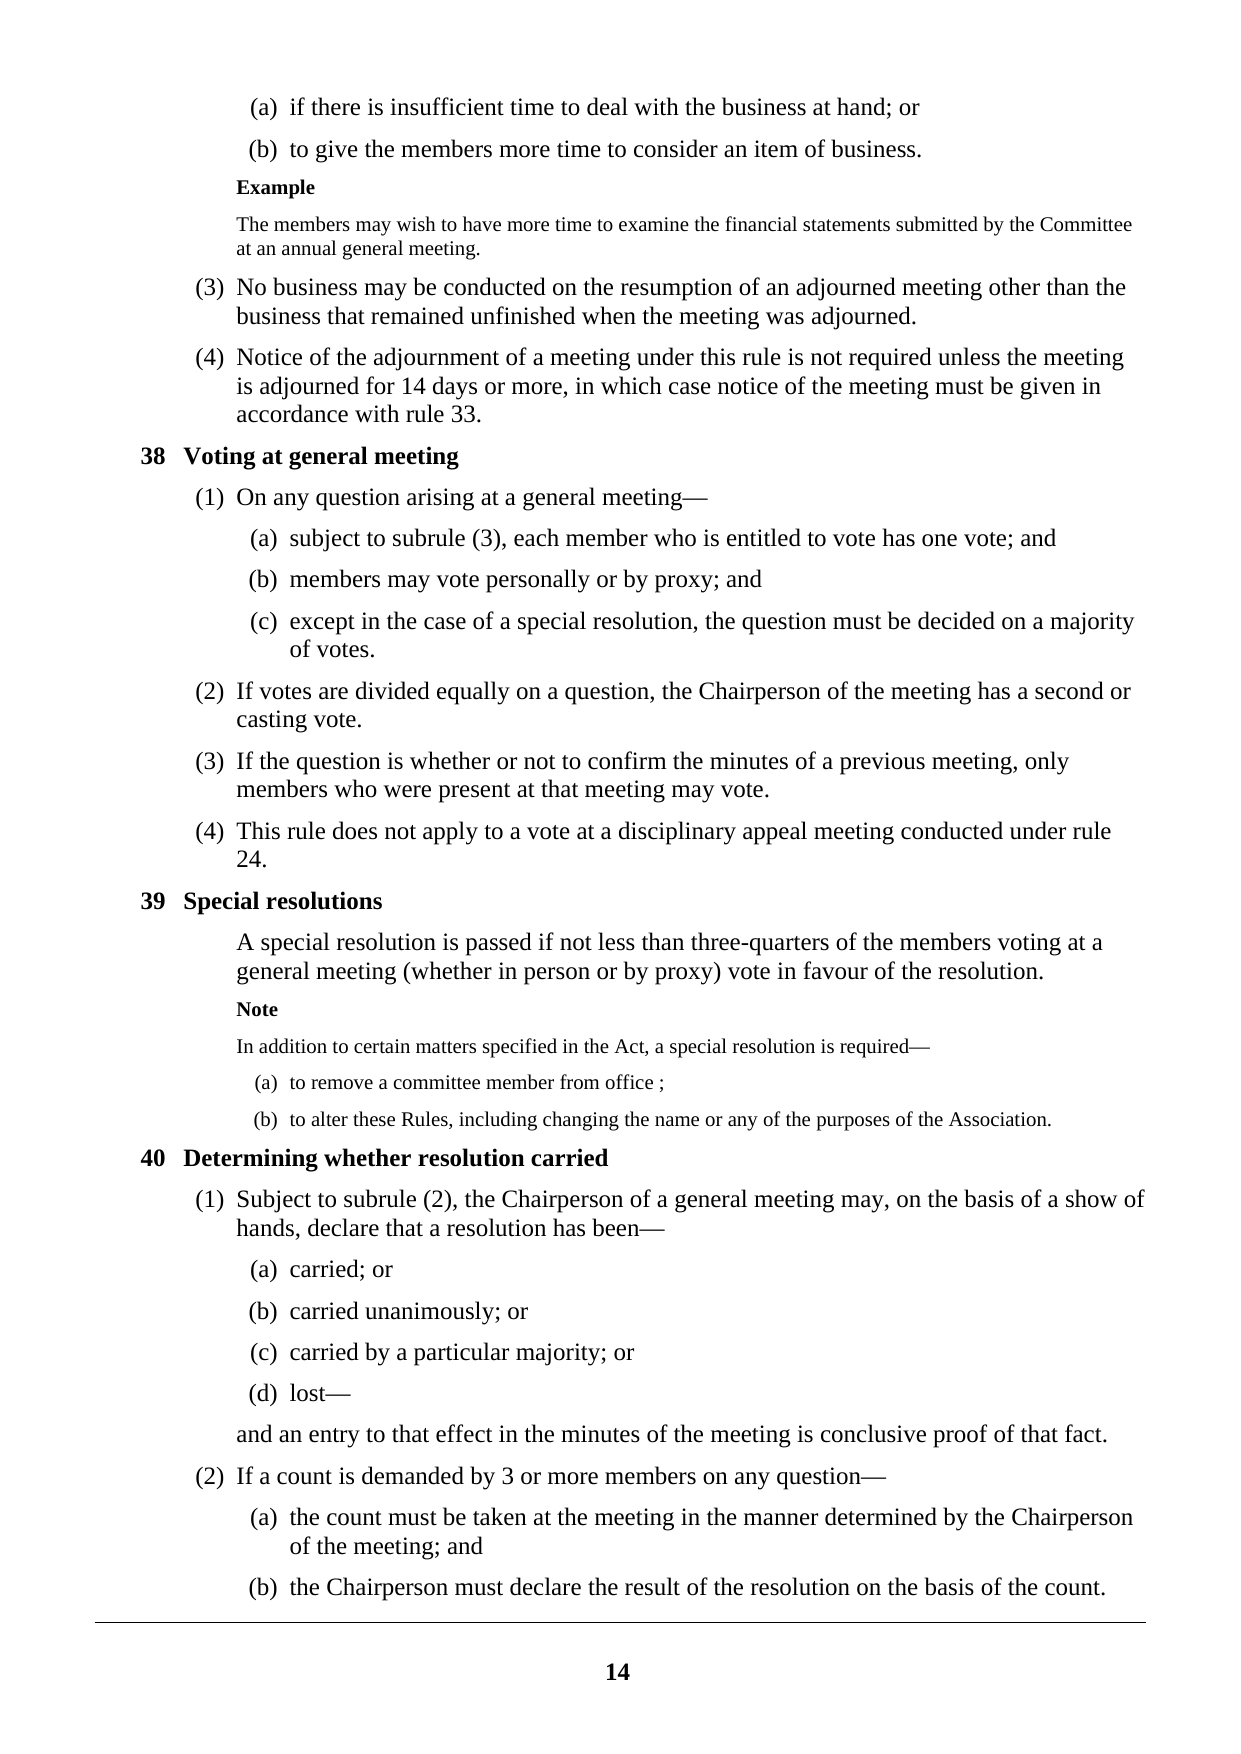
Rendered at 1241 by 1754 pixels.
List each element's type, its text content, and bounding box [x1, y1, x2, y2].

subtitle 40 Determining whether resolution carried [94, 1143, 1146, 1172]
text Example [236, 175, 1146, 199]
subtitle (b) the Chairperson must declare the result of the resolution on the basis of the count. [94, 1572, 1146, 1601]
text In addition to certain matters specified in the Act, a special resolution is required— [236, 1034, 1146, 1058]
text A special resolution is passed if not less than three-quarters of the members voting at a general meeting (whether in person or by proxy) vote in favour of the resolution. [236, 927, 1146, 984]
subtitle (3) No business may be conducted on the resumption of an adjourned meeting other than the business that remained unfinished when the meeting was adjourned. [94, 272, 1146, 329]
subtitle (d) lost— [94, 1378, 1146, 1407]
text The members may wish to have more time to examine the financial statements submitted by the Committee at an annual general meeting. [236, 211, 1146, 259]
subtitle (1) On any question arising at a general meeting— [94, 482, 1146, 511]
subtitle (a) to remove a committee member from office ; [94, 1070, 1146, 1094]
subtitle (3) If the question is whether or not to confirm the minutes of a previous meeting, only members who were present at that meeting may vote. [94, 746, 1146, 803]
subtitle (c) except in the case of a special resolution, the question must be decided on a majority of votes. [94, 606, 1146, 663]
subtitle (b) members may vote personally or by proxy; and [94, 564, 1146, 593]
subtitle (c) carried by a particular majority; or [94, 1337, 1146, 1366]
text Note [236, 997, 1146, 1021]
subtitle (a) if there is insufficient time to deal with the business at hand; or [94, 92, 1146, 121]
subtitle (1) Subject to subrule (2), the Chairperson of a general meeting may, on the basis of a show of hands, declare that a resolution has been— [94, 1184, 1146, 1242]
subtitle 39 Special resolutions [94, 886, 1146, 914]
subtitle (a) carried; or [94, 1254, 1146, 1283]
subtitle (b) to alter these Rules, including changing the name or any of the purposes of the Association. [94, 1107, 1146, 1131]
subtitle (4) Notice of the adjournment of a meeting under this rule is not required unless the meeting is adjourned for 14 days or more, in which case notice of the meeting must be given in accordance with rule 33. [94, 342, 1146, 428]
subtitle 38 Voting at general meeting [94, 441, 1146, 469]
subtitle (b) carried unanimously; or [94, 1296, 1146, 1324]
subtitle (b) to give the members more time to consider an item of business. [94, 134, 1146, 162]
subtitle (a) the count must be taken at the meeting in the manner determined by the Chairperson of the meeting; and [94, 1502, 1146, 1559]
text and an entry to that effect in the minutes of the meeting is conclusive proof of that fact. [236, 1419, 1146, 1448]
subtitle (2) If votes are divided equally on a question, the Chairperson of the meeting has a second or casting vote. [94, 676, 1146, 733]
subtitle (2) If a count is demanded by 3 or more members on any question— [94, 1461, 1146, 1489]
subtitle (4) This rule does not apply to a vote at a disciplinary appeal meeting conducted under rule 24. [94, 816, 1146, 873]
subtitle (a) subject to subrule (3), each member who is entitled to vote has one vote; and [94, 523, 1146, 552]
